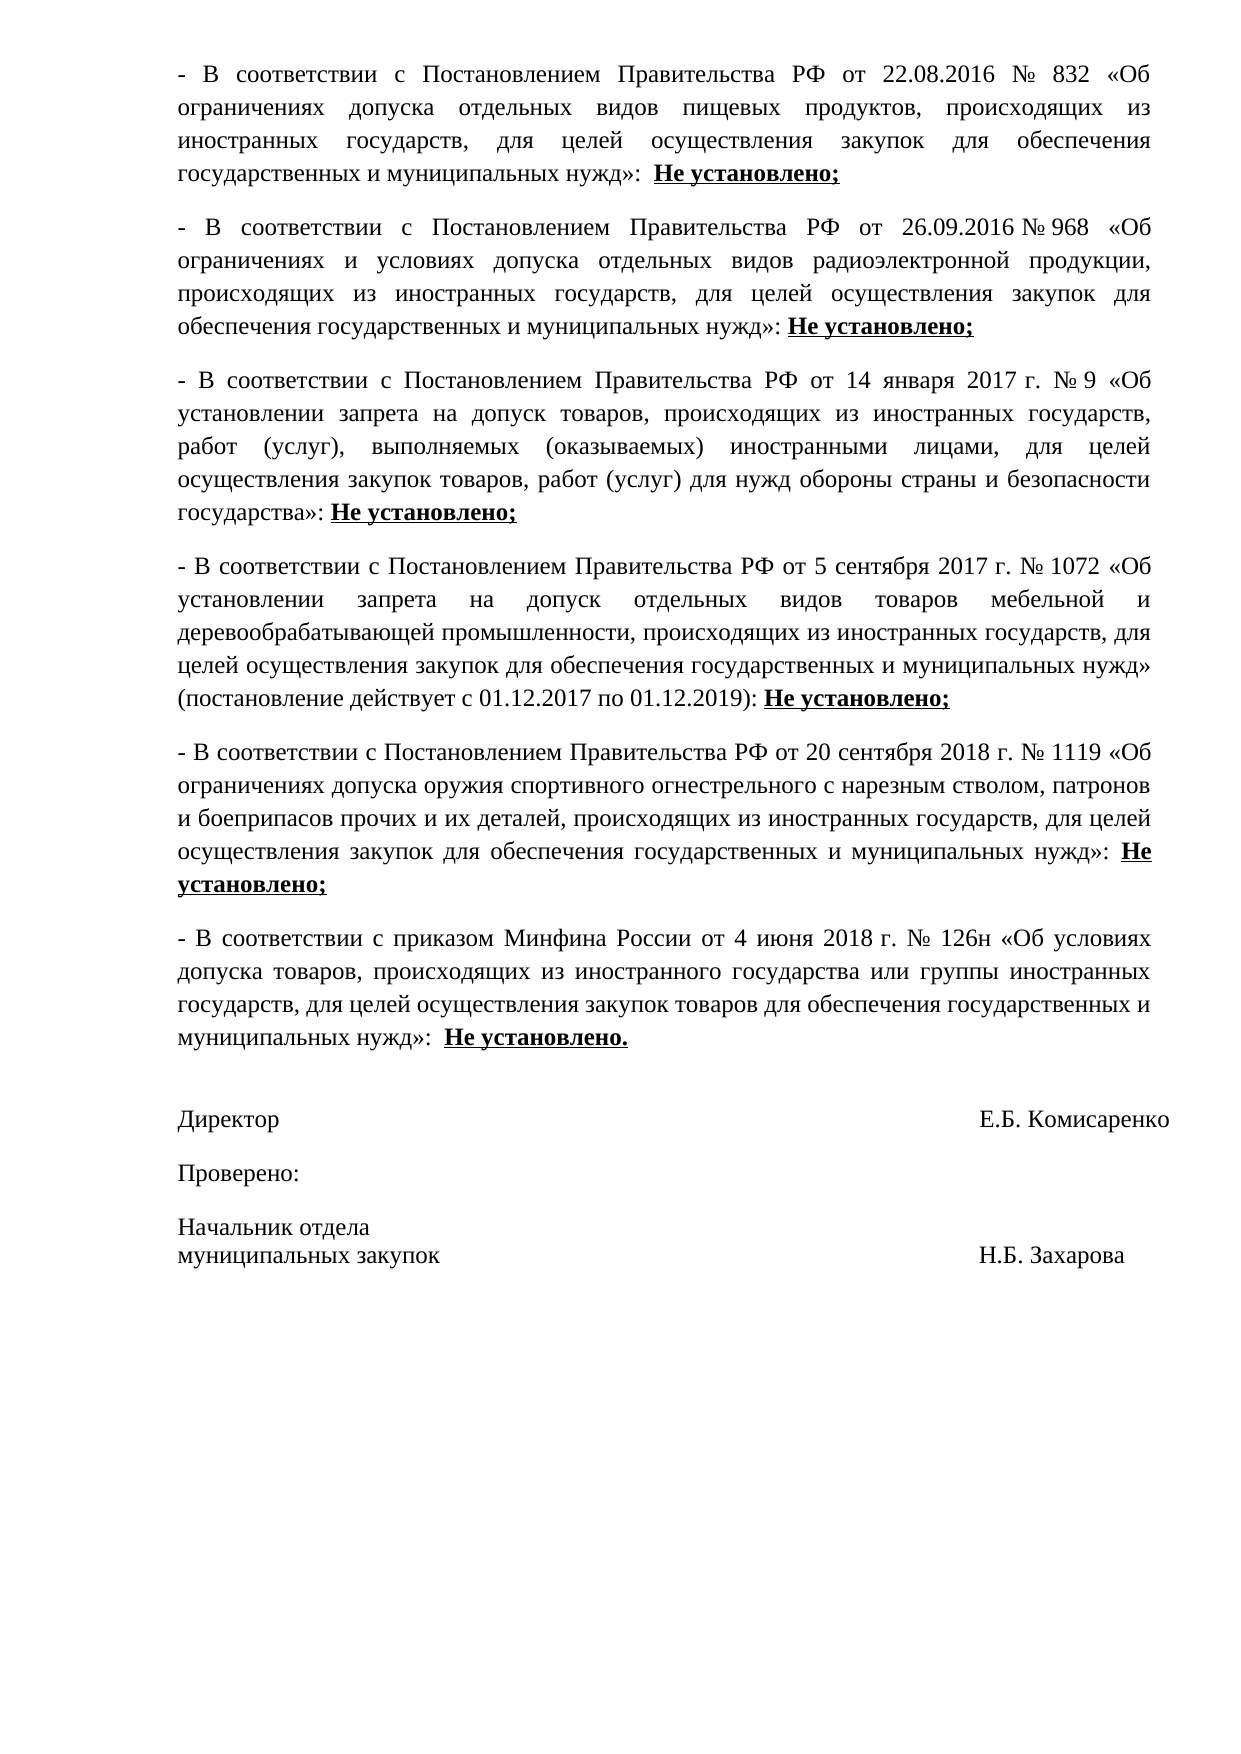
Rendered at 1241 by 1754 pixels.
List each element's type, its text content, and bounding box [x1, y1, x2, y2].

text - В соответствии с Постановлением Правительства РФ от 14 января 2017 г. № 9 «Об установлении запрета на допуск товаров, происходящих из иностранных государств, работ (услуг), выполняемых (оказываемых) иностранными лицами, для целей осуществления закупок товаров, работ (услуг) для нужд обороны страны и безопасности государства»: Не установлено; [177, 365, 1152, 526]
text муниципальных закупок Н.Б. Захарова [177, 1240, 1152, 1269]
text Начальник отдела [177, 1212, 1152, 1240]
table_header Директор [166, 1104, 605, 1158]
text - В соответствии с Постановлением Правительства РФ от 20 сентября 2018 г. № 1119 «Об ограничениях допуска оружия спортивного огнестрельного с нарезным стволом, патронов и боеприпасов прочих и их деталей, происходящих из иностранных государств, для целей осуществления закупок для обеспечения государственных и муниципальных нужд»: Не установлено; [177, 737, 1152, 898]
text - В соответствии с приказом Минфина России от 4 июня 2018 г. № 126н «Об условиях допуска товаров, происходящих из иностранного государства или группы иностранных государств, для целей осуществления закупок товаров для обеспечения государственных и муниципальных нужд»: Не установлено. [177, 923, 1152, 1051]
table_header Е.Б. Комисаренко [605, 1104, 1211, 1158]
text - В соответствии с Постановлением Правительства РФ от 22.08.2016 № 832 «Об ограничениях допуска отдельных видов пищевых продуктов, происходящих из иностранных государств, для целей осуществления закупок для обеспечения государственных и муниципальных нужд»: Не установлено; [177, 59, 1152, 187]
text Проверено: [177, 1158, 1152, 1187]
text - В соответствии с Постановлением Правительства РФ от 5 сентября 2017 г. № 1072 «Об установлении запрета на допуск отдельных видов товаров мебельной и деревообрабатывающей промышленности, происходящих из иностранных государств, для целей осуществления закупок для обеспечения государственных и муниципальных нужд» (постановление действует с 01.12.2017 по 01.12.2019): Не установлено; [177, 551, 1152, 712]
text - В соответствии с Постановлением Правительства РФ от 26.09.2016 № 968 «Об ограничениях и условиях допуска отдельных видов радиоэлектронной продукции, происходящих из иностранных государств, для целей осуществления закупок для обеспечения государственных и муниципальных нужд»: Не установлено; [177, 212, 1152, 340]
